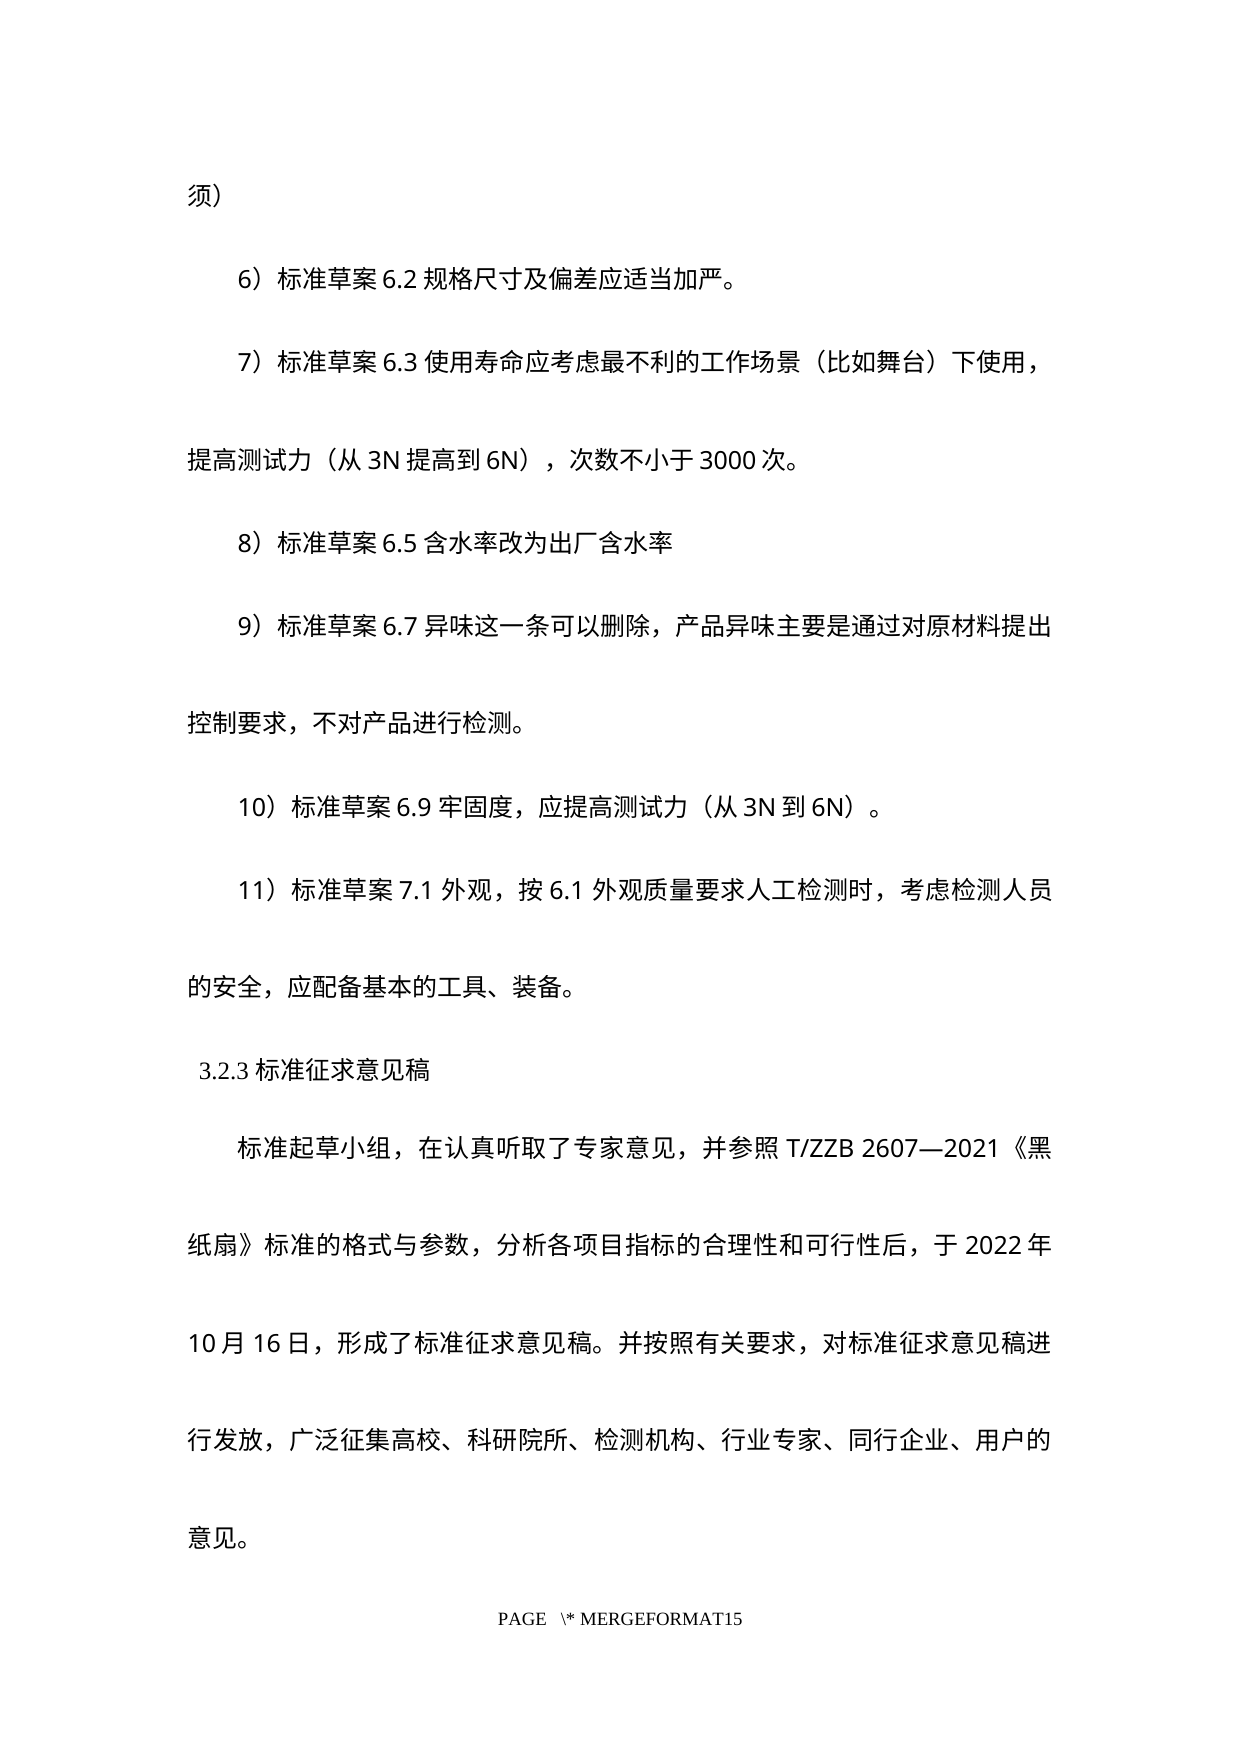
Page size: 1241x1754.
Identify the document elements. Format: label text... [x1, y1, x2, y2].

list 标准草案6.2 规格尺寸及偏差应适当加严。 [187, 245, 1053, 310]
text 3.2.3 标准征求意见稿 [187, 1036, 1053, 1101]
list 标准草案6.5 含水率改为出厂含水率 [187, 509, 1053, 574]
list 标准草案6.7 异味这一条可以删除，产品异味主要是通过对原材料提出控制要求，不对产品进行检测。 [187, 592, 1053, 754]
list 标准草案6.9 牢固度，应提高测试力（从3N到6N）。 [187, 773, 1053, 838]
list 标准草案7.1 外观，按6.1 外观质量要求人工检测时，考虑检测人员的安全，应配备基本的工具、装备。 [187, 856, 1053, 1018]
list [187, 162, 1053, 227]
list 标准草案6.3 使用寿命应考虑最不利的工作场景（比如舞台）下使用，提高测试力（从3N提高到6N），次数不小于3000次。 [187, 328, 1053, 491]
text 标准起草小组，在认真听取了专家意见，并参照T/ZZB 2607—2021《黑纸扇》标准的格式与参数，分析各项目指标的合理性和可行性后，于2022年10月16日，形成了标准征求意见稿。并按照有关要求，对标准征求意见稿进行发放，广泛征集高校、科研院所、检测机构、行业专家、同行企业、用户的意见。 [187, 1114, 1053, 1569]
